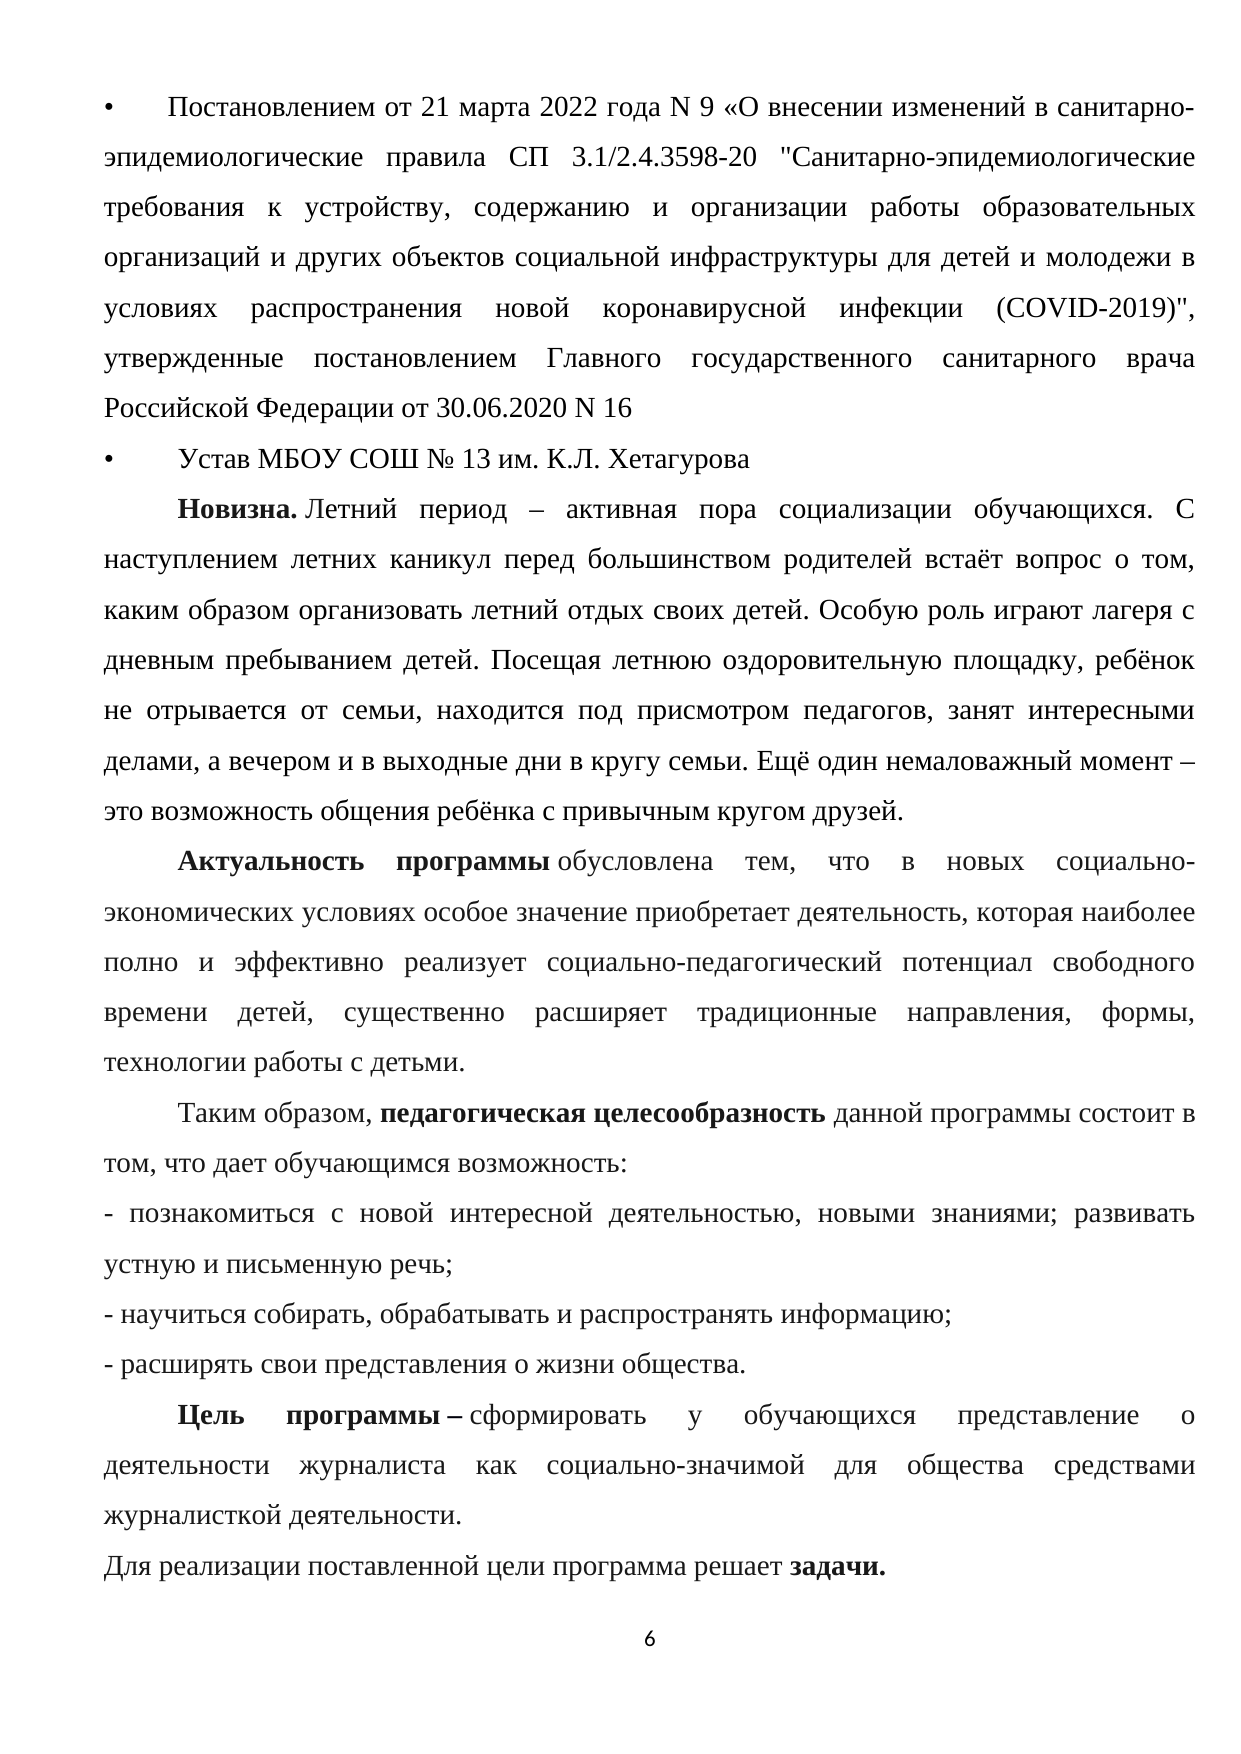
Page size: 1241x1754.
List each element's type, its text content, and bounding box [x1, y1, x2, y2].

text - научиться собирать, обрабатывать и распространять информацию; [103, 1296, 1196, 1330]
text • Устав МБОУ СОШ № 13 им. К.Л. Хетагурова [103, 441, 1196, 474]
text Таким образом, педагогическая целесообразность данной программы состоит в том, что дает обучающимся возможность: [103, 1095, 1196, 1179]
text Актуальность программы обусловлена тем, что в новых социально-экономических условиях особое значение приобретает деятельность, которая наиболее полно и эффективно реализует социально-педагогический потенциал свободного времени детей, существенно расширяет традиционные направления, формы, технологии работы с детьми. [103, 843, 1196, 1078]
text Цель программы – сформировать у обучающихся представление о деятельности журналиста как социально-значимой для общества средствами журналисткой деятельности. [103, 1397, 1196, 1531]
text - расширять свои представления о жизни общества. [103, 1346, 1196, 1380]
text • Постановлением от 21 марта 2022 года N 9 «О внесении изменений в санитарно-эпидемиологические правила СП 3.1/2.4.3598-20 "Санитарно-эпидемиологические требования к устройству, содержанию и организации работы образовательных организаций и других объектов социальной инфраструктуры для детей и молодежи в условиях распространения новой коронавирусной инфекции (COVID-2019)", утвержденные постановлением Главного государственного санитарного врача Российской Федерации от 30.06.2020 N 16 [103, 89, 1196, 424]
text - познакомиться с новой интересной деятельностью, новыми знаниями; развивать устную и письменную речь; [103, 1196, 1196, 1279]
text Для реализации поставленной цели программа решает задачи. [103, 1548, 1196, 1581]
text Новизна. Летний период – активная пора социализации обучающихся. С наступлением летних каникул перед большинством родителей встаёт вопрос о том, каким образом организовать летний отдых своих детей. Особую роль играют лагеря с дневным пребыванием детей. Посещая летнюю оздоровительную площадку, ребёнок не отрывается от семьи, находится под присмотром педагогов, занят интересными делами, а вечером и в выходные дни в кругу семьи. Ещё один немаловажный момент – это возможность общения ребёнка с привычным кругом друзей. [103, 491, 1196, 827]
